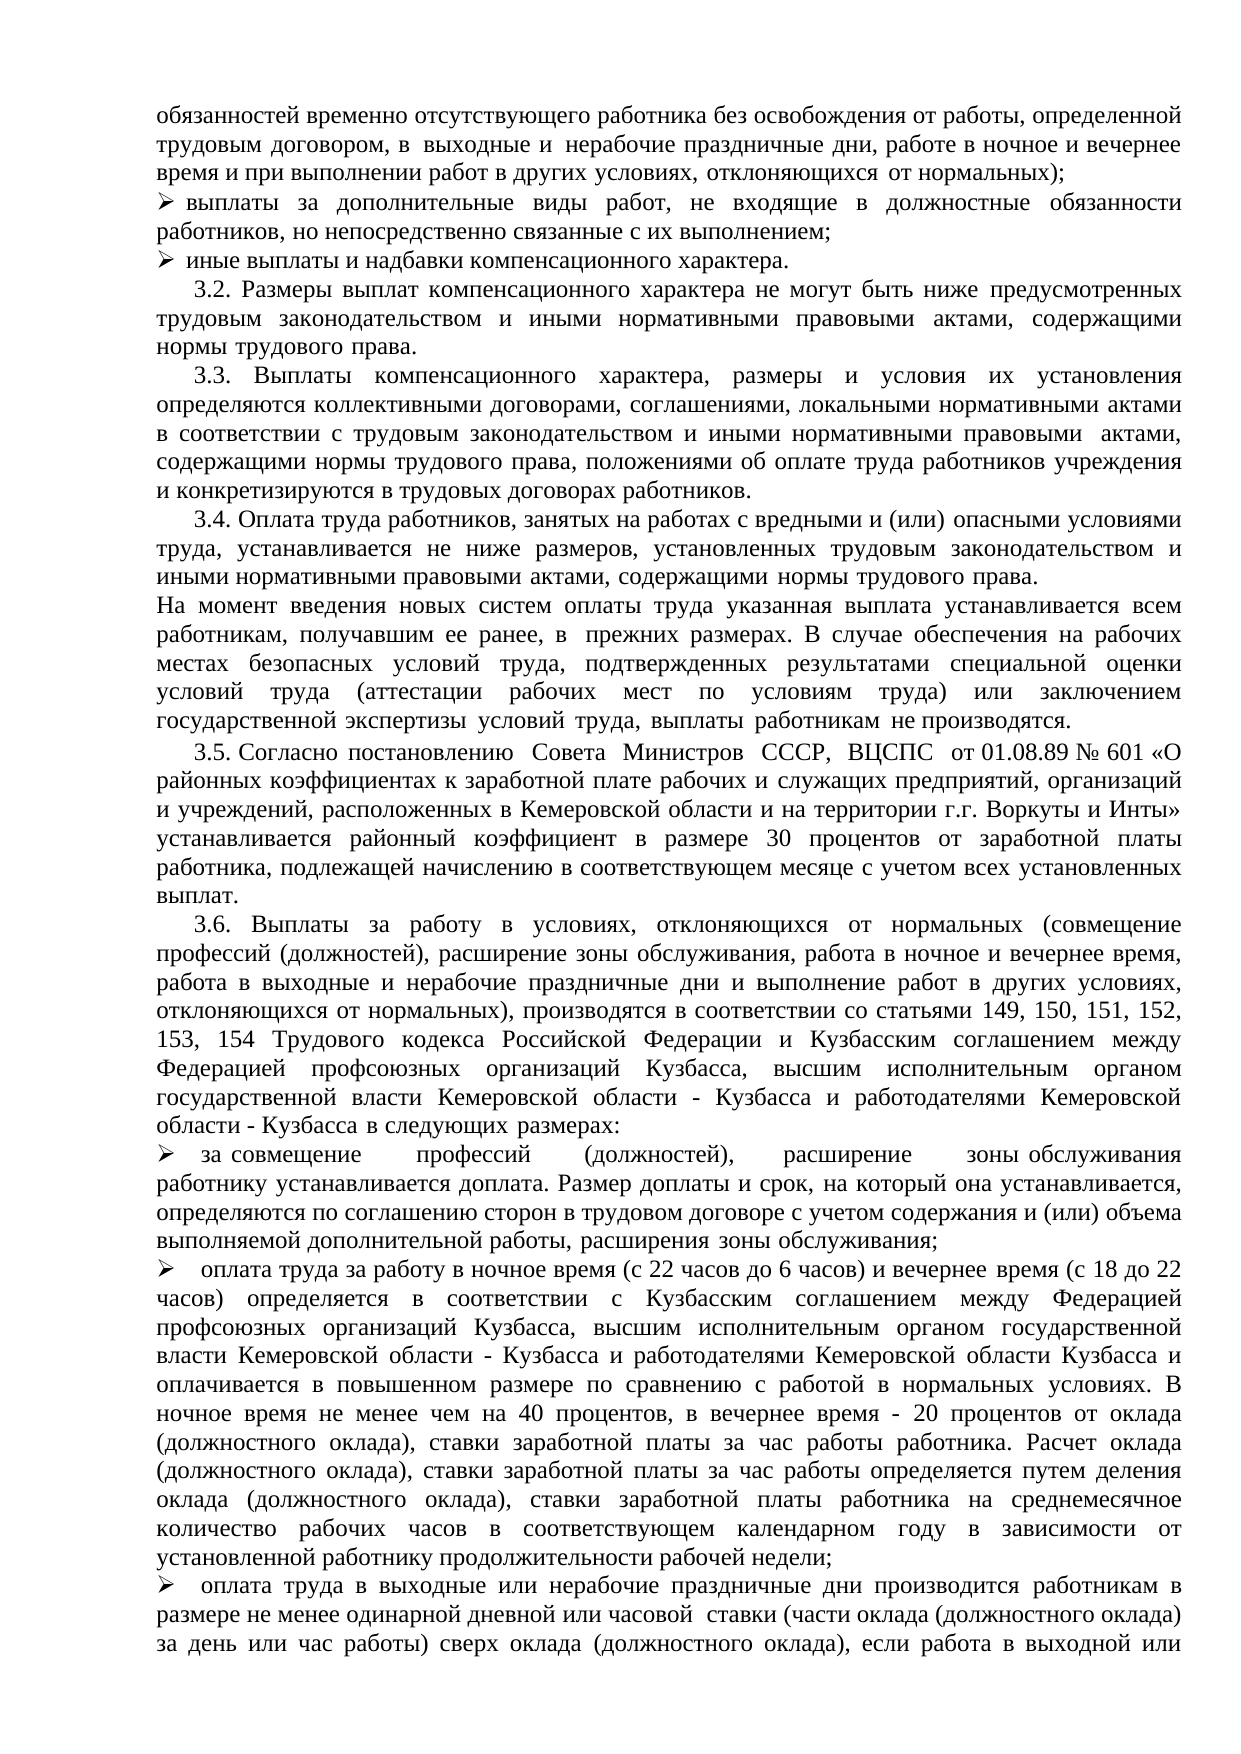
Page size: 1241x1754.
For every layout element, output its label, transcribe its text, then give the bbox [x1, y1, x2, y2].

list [156, 100, 1182, 186]
list 3.3. Выплаты компенсационного характера, размеры и условия их установления определяются коллективными договорами, соглашениями, локальными нормативными актами в соответствии с трудовым законодательством и иными нормативными правовыми актами, содержащими нормы трудового права, положениями об оплате труда работников учреждения и конкретизируются в трудовых договорах работников. [156, 360, 1182, 504]
list 3.6. Выплаты за работу в условиях, отклоняющихся от нормальных (совмещение профессий (должностей), расширение зоны обслуживания, работа в ночное и вечернее время, работа в выходные и нерабочие праздничные дни и выполнение работ в других условиях, отклоняющихся от нормальных), производятся в соответствии со статьями 149, 150, 151, 152, 153, 154 Трудового кодекса Российской Федерации и Кузбасским соглашением между Федерацией профсоюзных организаций Кузбасса, высшим исполнительным органом государственной власти Кемеровской области - Кузбасса и работодателями Кемеровской области - Кузбасса в следующих размерах: [156, 909, 1182, 1139]
text На момент введения новых систем оплаты труда указанная выплата устанавливается всем работникам, получавшим ее ранее, в прежних размерах. В случае обеспечения на рабочих местах безопасных условий труда, подтвержденных результатами специальной оценки условий труда (аттестации рабочих мест по условиям труда) или заключением государственной экспертизы условий труда, выплаты работникам не производятся. [156, 590, 1182, 734]
list 3.4. Оплата труда работников, занятых на работах с вредными и (или) опасными условиями труда, устанавливается не ниже размеров, установленных трудовым законодательством и иными нормативными правовыми актами, содержащими нормы трудового права. [156, 504, 1182, 590]
list за совмещение профессий (должностей), расширение зоны обслуживания работнику устанавливается доплата. Размер доплаты и срок, на который она устанавливается, определяются по соглашению сторон в трудовом договоре с учетом содержания и (или) объема выполняемой дополнительной работы, расширения зоны обслуживания; [156, 1139, 1182, 1254]
list 3.2. Размеры выплат компенсационного характера не могут быть ниже предусмотренных трудовым законодательством и иными нормативными правовыми актами, содержащими нормы трудового права. [156, 274, 1182, 360]
list иные выплаты и надбавки компенсационного характера. [156, 245, 1182, 274]
list 3.5. Согласно постановлению Совета Министров CCCP, ВЦСПС от 01.08.89 № 601 «О районных коэффициентах к заработной плате рабочих и служащих предприятий, организаций и учреждений, расположенных в Кемеровской области и на территории г.г. Воркуты и Инты» устанавливается районный коэффициент в размере 30 процентов от заработной платы работника, подлежащей начислению в соответствующем месяце с учетом всех установленных выплат. [156, 737, 1182, 909]
list оплата труда за работу в ночное время (с 22 часов до 6 часов) и вечернее время (с 18 до 22 часов) определяется в соответствии с Кузбасским соглашением между Федерацией профсоюзных организаций Кузбасса, высшим исполнительным органом государственной власти Кемеровской области - Кузбасса и работодателями Кемеровской области Кузбасса и оплачивается в повышенном размере по сравнению с работой в нормальных условиях. В ночное время не менее чем на 40 процентов, в вечернее время - 20 процентов от оклада (должностного оклада), ставки заработной платы за час работы работника. Расчет оклада (должностного оклада), ставки заработной платы за час работы определяется путем деления оклада (должностного оклада), ставки заработной платы работника на среднемесячное количество рабочих часов в соответствующем календарном году в зависимости от установленной работнику продолжительности рабочей недели; [156, 1254, 1182, 1571]
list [156, 1571, 1182, 1657]
list выплаты за дополнительные виды работ, не входящие в должностные обязанности работников, но непосредственно связанные с их выполнением; [156, 187, 1182, 244]
